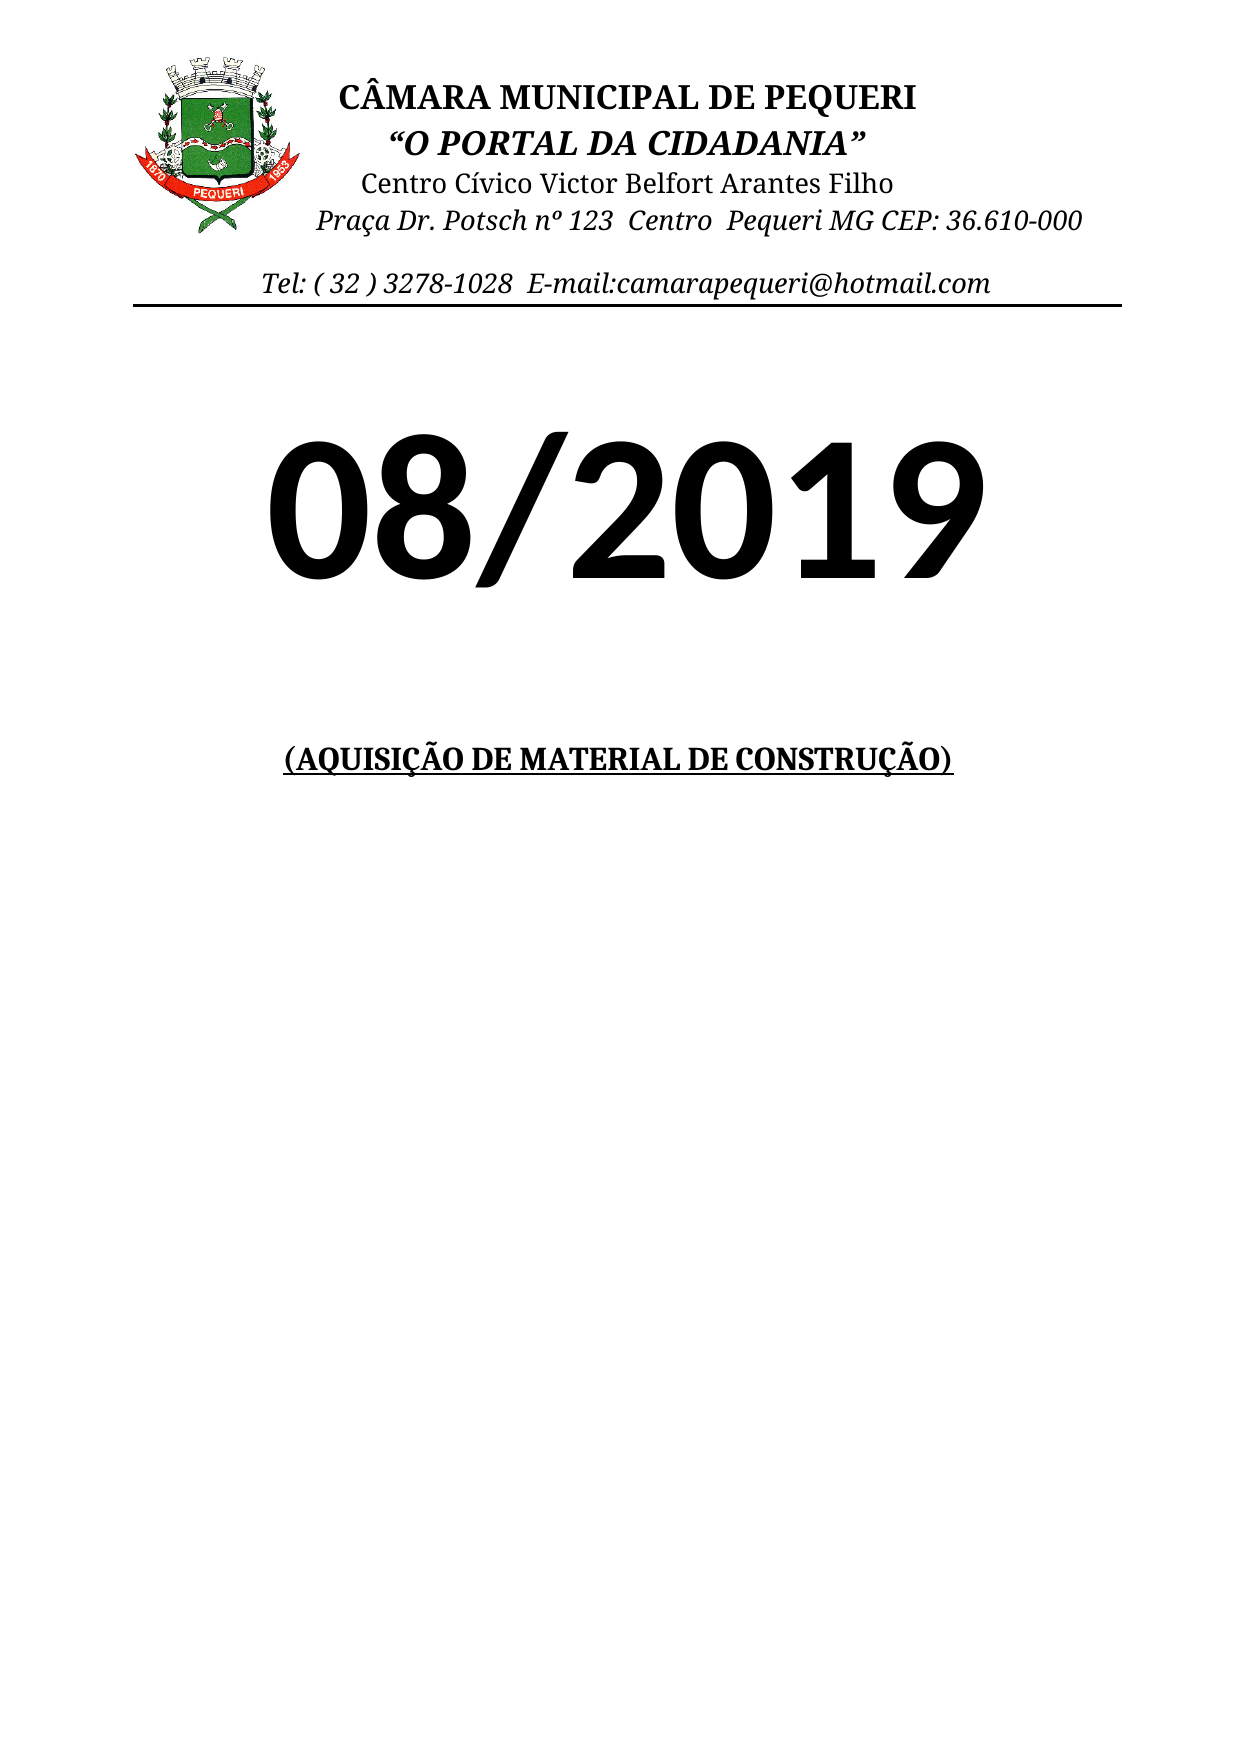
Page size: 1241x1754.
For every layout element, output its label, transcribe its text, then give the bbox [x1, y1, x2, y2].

picture [132, 55, 302, 234]
text 08/2019 [133, 376, 1122, 631]
text (AQUISIÇÃO DE MATERIAL DE CONSTRUÇÃO) [133, 741, 1103, 779]
